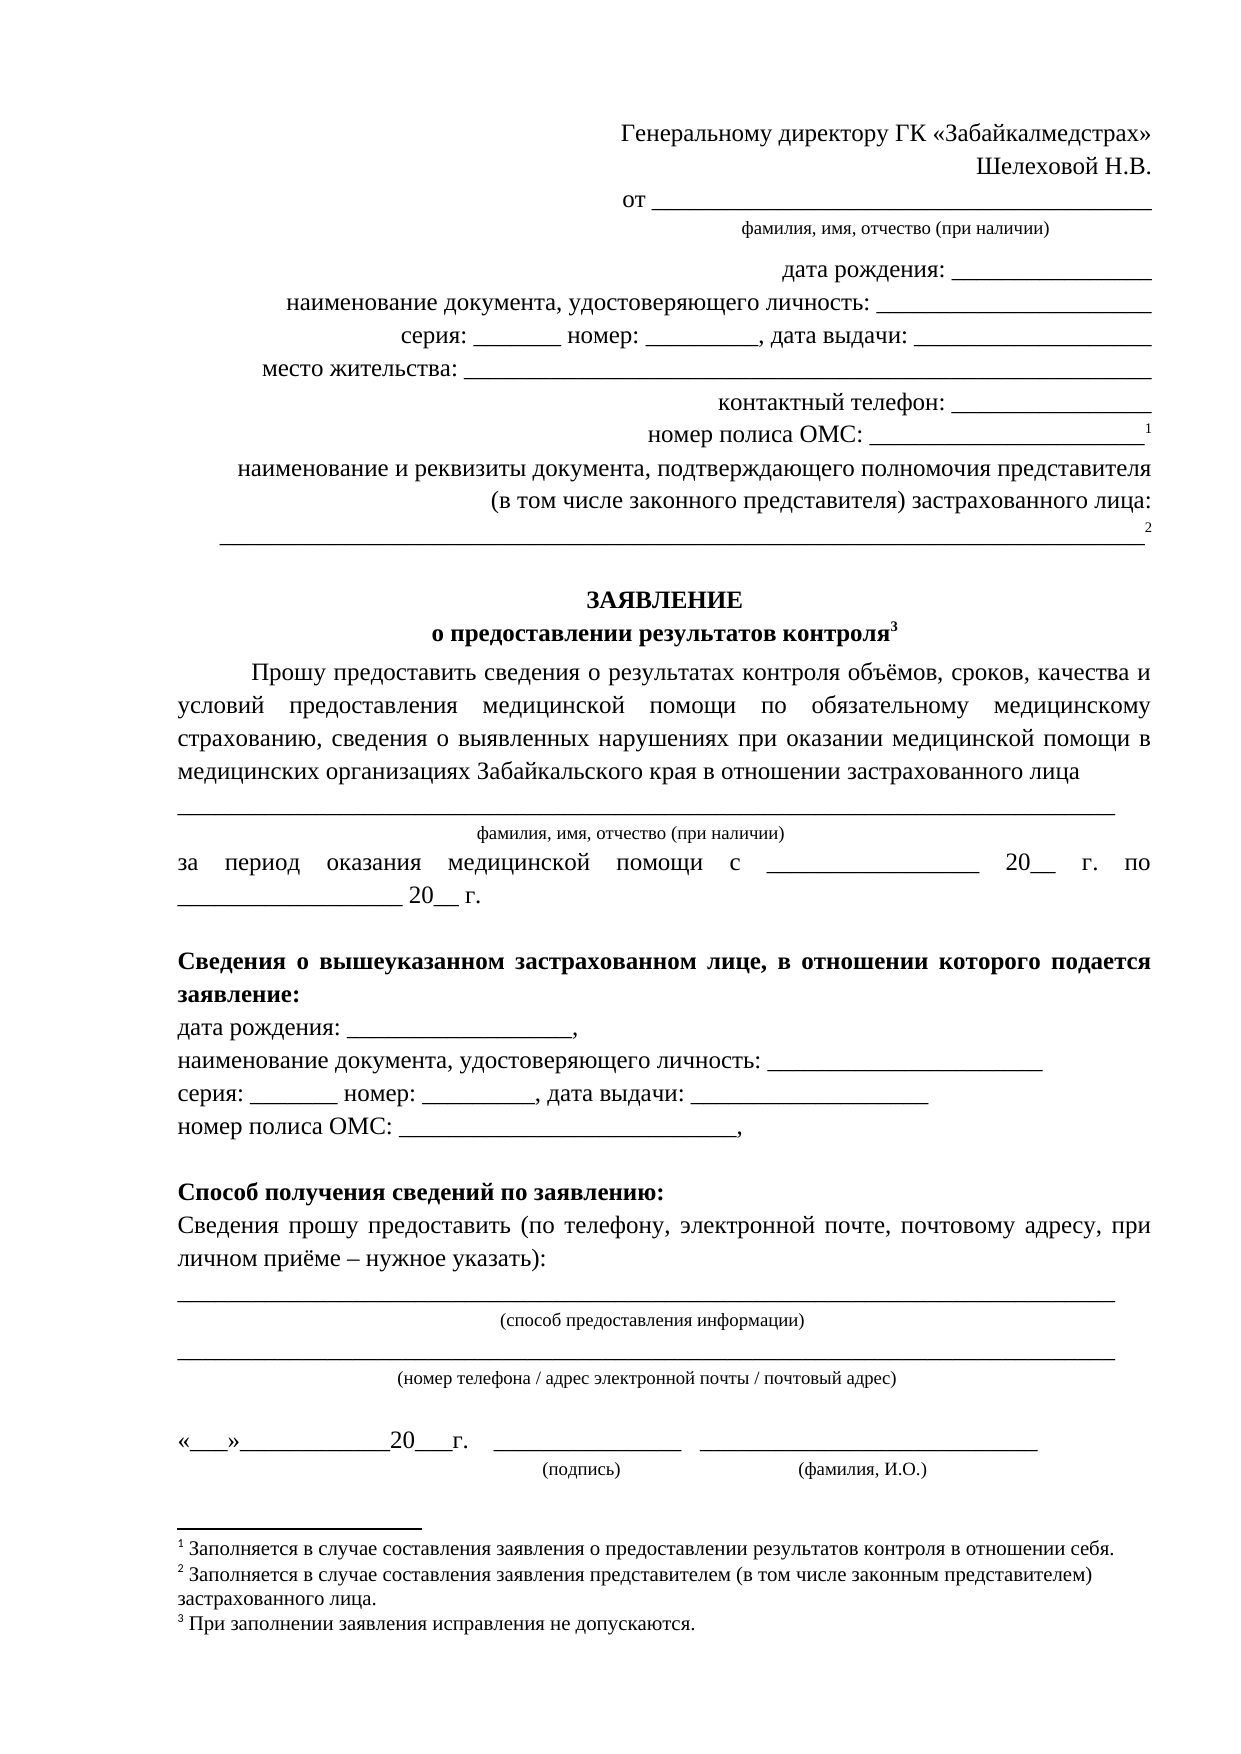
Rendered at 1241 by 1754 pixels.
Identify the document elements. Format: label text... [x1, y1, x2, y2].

text (подпись) (фамилия, И.О.) [177, 1458, 1152, 1479]
text место жительства: _______________________________________________________ [177, 353, 1152, 382]
text (в том числе законного представителя) застрахованного лица: __________________________________________________________________________ [177, 486, 1152, 547]
text дата рождения: ________________ [177, 254, 1152, 283]
text контактный телефон: ________________ [177, 387, 1152, 415]
text дата рождения: __________________, [177, 1012, 1152, 1041]
text Генеральному директору ГК «Забайкалмедстрах» [177, 118, 1152, 147]
text (номер телефона / адрес электронной почты / почтовый адрес) [177, 1367, 1152, 1388]
text наименование документа, удостоверяющего личность: ______________________ [177, 287, 1152, 316]
text от ________________________________________ [177, 184, 1152, 213]
text Способ получения сведений по заявлению: [177, 1177, 1152, 1206]
text номер полиса ОМС: ___________________________, [177, 1111, 1152, 1140]
text серия: _______ номер: _________, дата выдачи: ___________________ [177, 1078, 1152, 1107]
text «___»____________20___г. _______________ ___________________________ [177, 1425, 1152, 1453]
text (способ предоставления информации) [177, 1309, 1152, 1331]
text ___________________________________________________________________________ [177, 789, 1152, 818]
text Сведения прошу предоставить (по телефону, электронной почте, почтовому адресу, при личном приёме – нужное указать): [177, 1210, 1152, 1272]
text фамилия, имя, отчество (при наличии) [177, 217, 1152, 239]
text Шелеховой Н.В. [177, 151, 1152, 180]
text номер полиса ОМС: ______________________ [177, 419, 1152, 448]
text серия: _______ номер: _________, дата выдачи: ___________________ [177, 321, 1152, 349]
text наименование документа, удостоверяющего личность: ______________________ [177, 1045, 1152, 1074]
text наименование и реквизиты документа, подтверждающего полномочия представителя [177, 453, 1152, 481]
text ЗАЯВЛЕНИЕ [177, 585, 1152, 613]
text о предоставлении результатов контроля [177, 618, 1152, 646]
text ___________________________________________________________________________ [177, 1334, 1152, 1363]
text Сведения о вышеуказанном застрахованном лице, в отношении которого подается заявление: [177, 946, 1152, 1008]
text фамилия, имя, отчество (при наличии) [177, 822, 1152, 844]
text ___________________________________________________________________________ [177, 1276, 1152, 1305]
text Прошу предоставить сведения о результатах контроля объёмов, сроков, качества и условий предоставления медицинской помощи по обязательному медицинскому страхованию, сведения о выявленных нарушениях при оказании медицинской помощи в медицинских организациях Забайкальского края в отношении застрахованного лица [177, 657, 1152, 785]
text за период оказания медицинской помощи с _________________ 20__ г. по __________________ 20__ г. [177, 847, 1152, 909]
